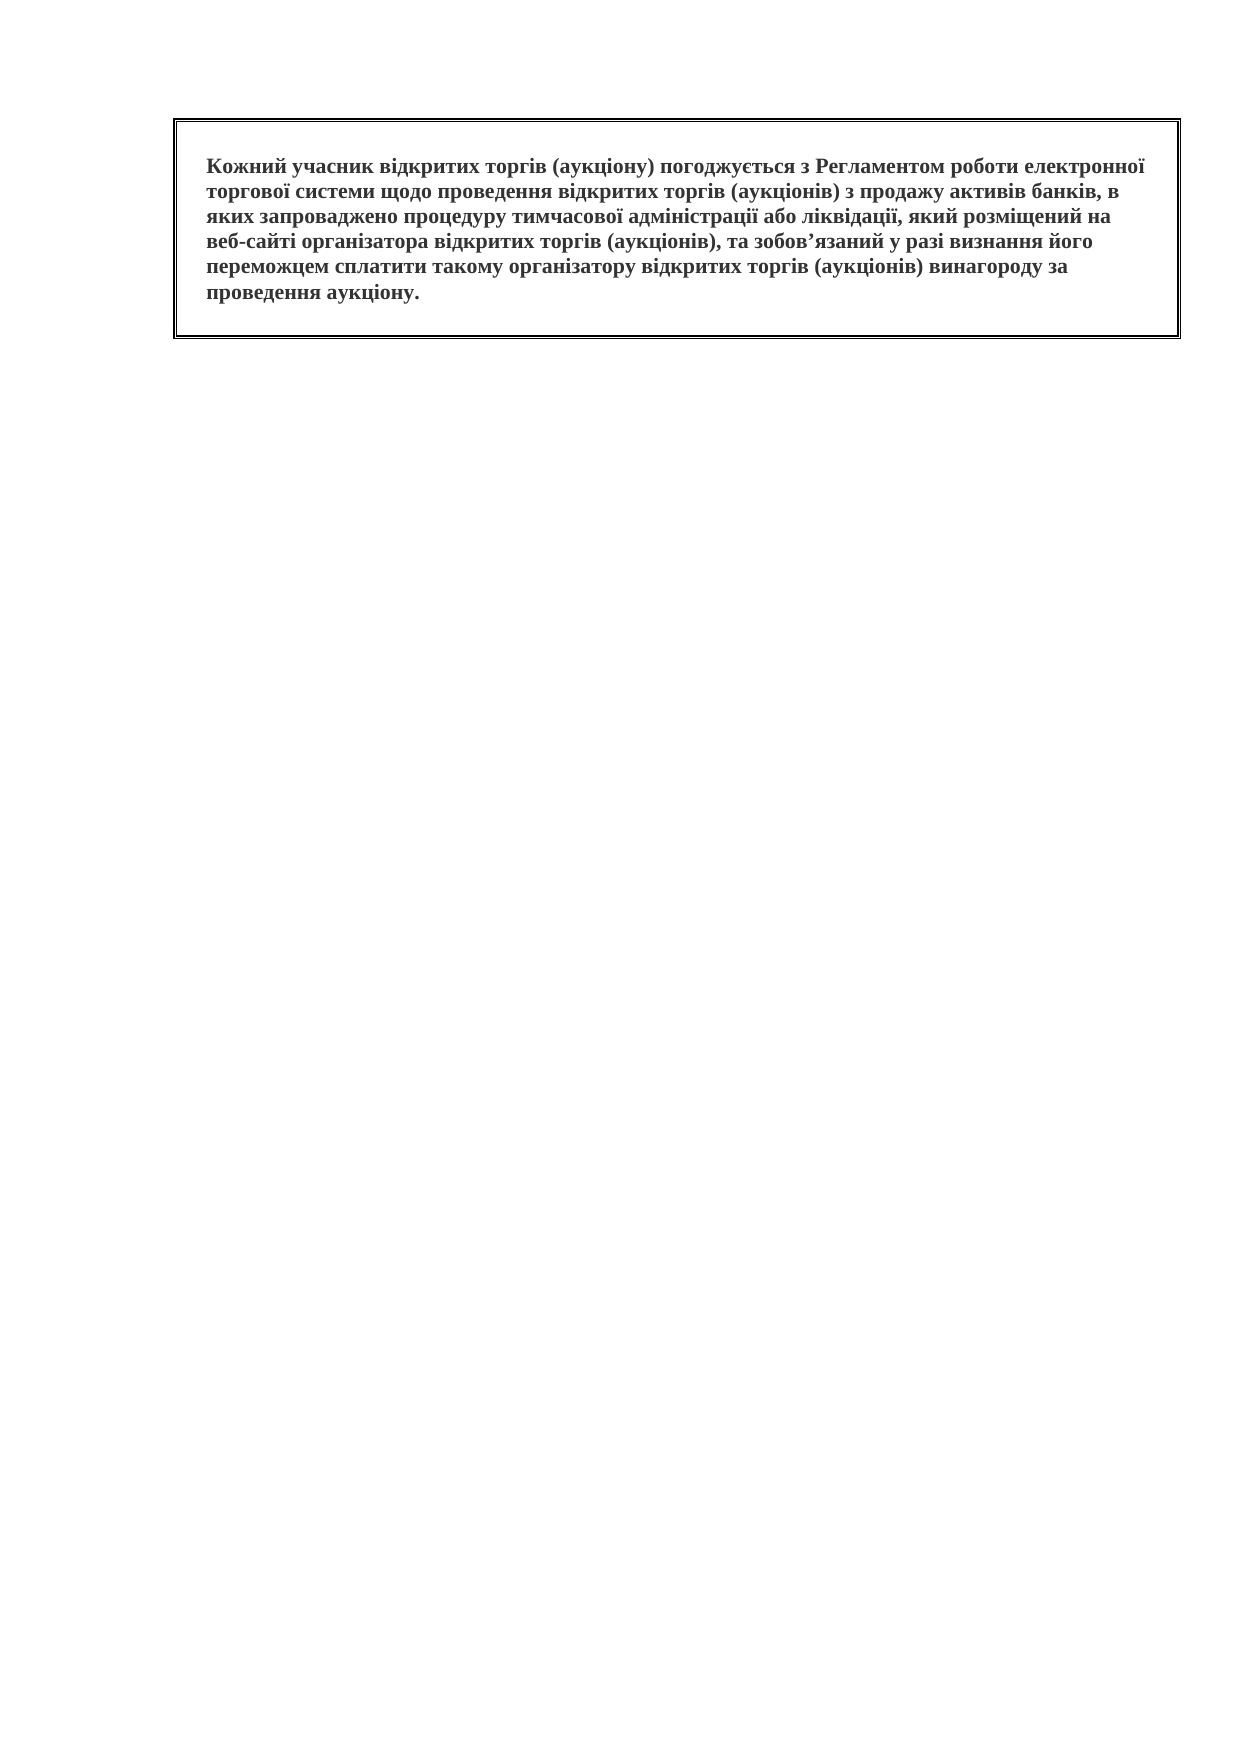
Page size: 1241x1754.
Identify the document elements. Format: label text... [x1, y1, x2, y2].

table_cell Кожний учасник відкритих торгів (аукціону) погоджується з Регламентом роботи електронної торгової системи щодо проведення відкритих торгів (аукціонів) з продажу активів банків, в яких запроваджено процедуру тимчасової адміністрації або ліквідації, який розміщений на веб-сайті організатора відкритих торгів (аукціонів), та зобов’язаний у разі визнання його переможцем сплатити такому організатору відкритих торгів (аукціонів) винагороду за проведення аукціону. [177, 122, 1177, 335]
